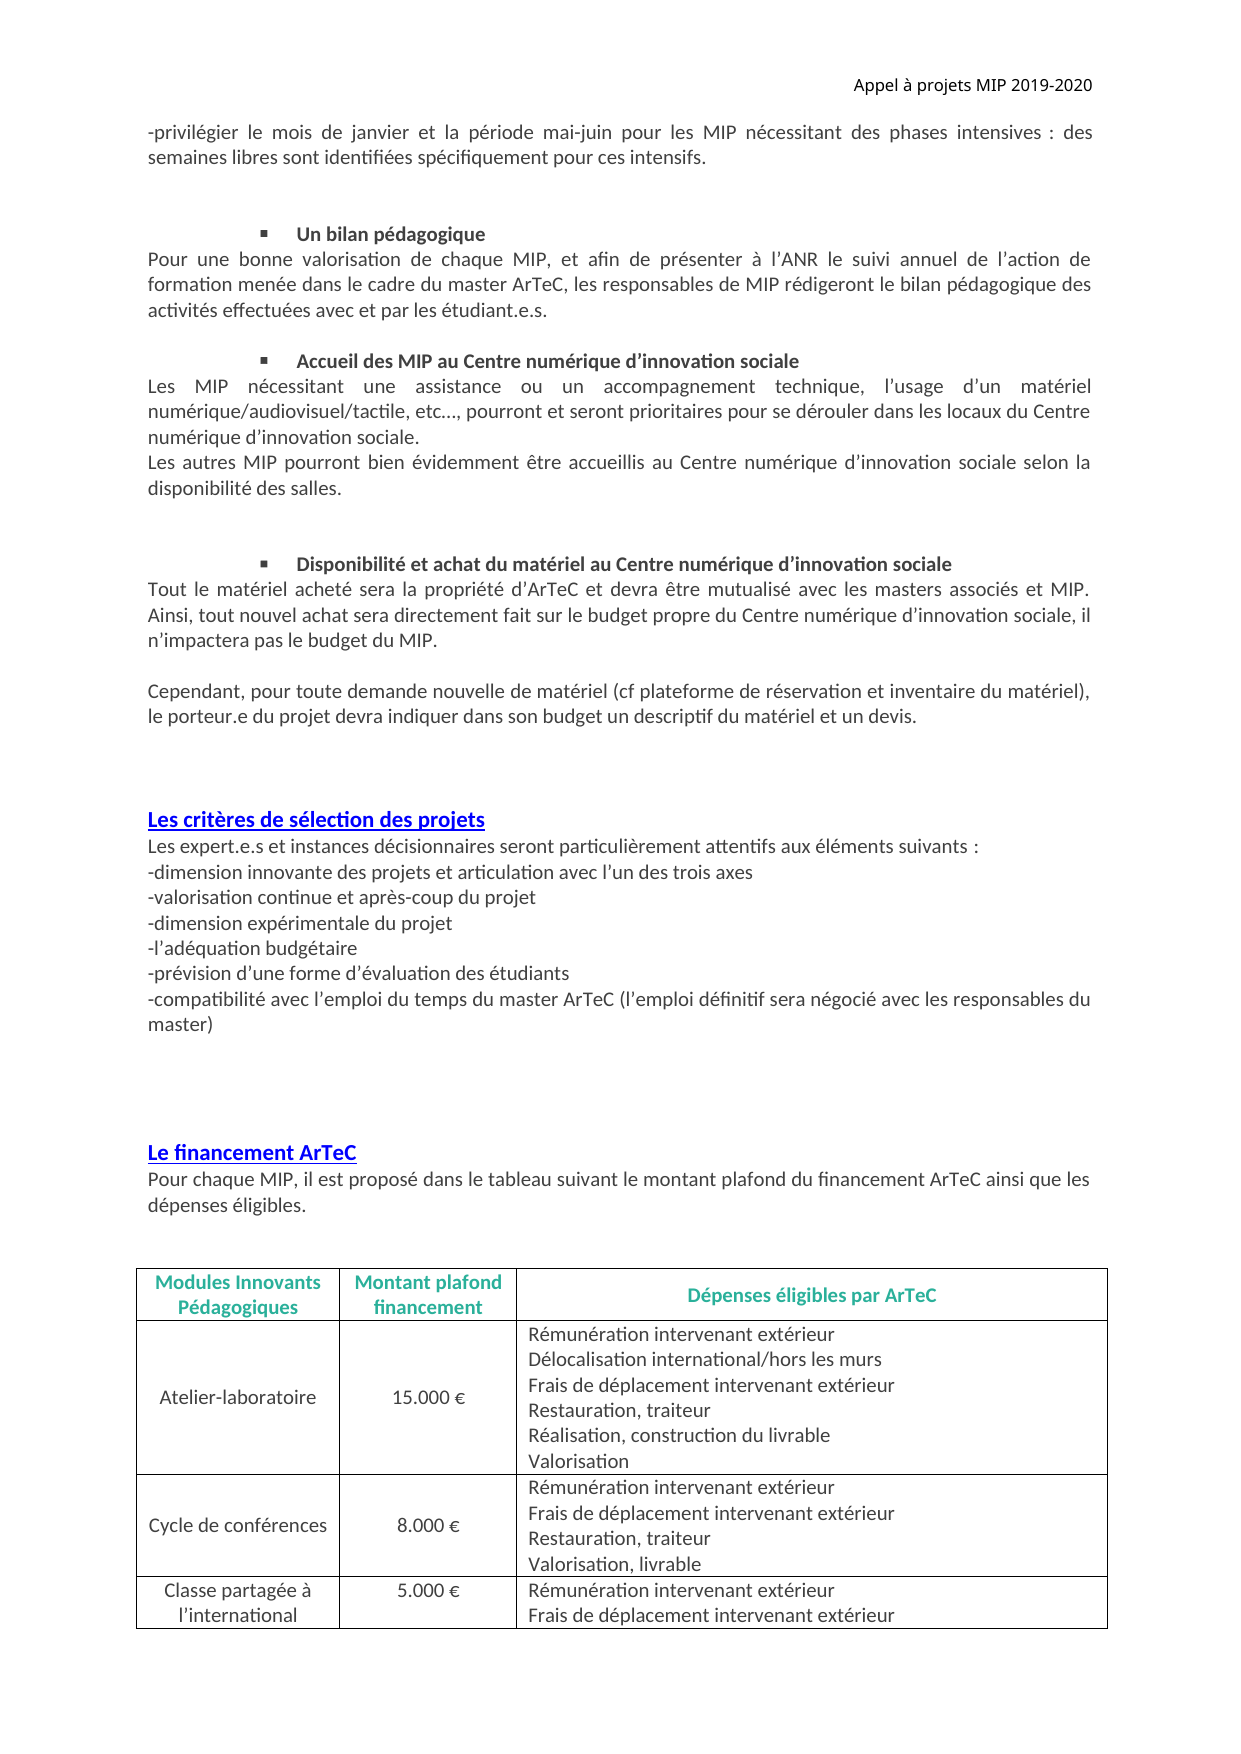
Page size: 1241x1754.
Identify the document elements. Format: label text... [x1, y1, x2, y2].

table_header Montant plafond financement [340, 1269, 516, 1320]
text -l’adéquation budgétaire [148, 935, 1093, 961]
table_cell 8.000 € [340, 1475, 516, 1576]
table_cell Cycle de conférences [137, 1475, 339, 1576]
text Les critères de sélection des projets [148, 805, 1093, 833]
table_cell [137, 1577, 339, 1628]
text Le financement ArTeC [148, 1138, 1093, 1166]
list Accueil des MIP au Centre numérique d’innovation sociale [259, 348, 1093, 373]
table_cell Rémunération intervenant extérieur Frais de déplacement intervenant extérieur Restauration, traiteur Valorisation, livrable [517, 1475, 1107, 1576]
table_cell 5.000 € [340, 1577, 516, 1628]
text Cependant, pour toute demande nouvelle de matériel (cf plateforme de réservation et inventaire du matériel), le porteur.e du projet devra indiquer dans son budget un descriptif du matériel et un devis. [148, 678, 1093, 729]
text Les autres MIP pourront bien évidemment être accueillis au Centre numérique d’innovation sociale selon la disponibilité des salles. [148, 449, 1093, 500]
text Tout le matériel acheté sera la propriété d’ArTeC et devra être mutualisé avec les masters associés et MIP. Ainsi, tout nouvel achat sera directement fait sur le budget propre du Centre numérique d’innovation sociale, il n’impactera pas le budget du MIP. [148, 577, 1093, 653]
text -dimension expérimentale du projet [148, 910, 1093, 935]
table_header Dépenses éligibles par ArTeC [517, 1269, 1107, 1320]
list Disponibilité et achat du matériel au Centre numérique d’innovation sociale [259, 551, 1093, 577]
text -compatibilité avec l’emploi du temps du master ArTeC (l’emploi définitif sera négocié avec les responsables du master) [148, 986, 1093, 1037]
table_header Modules Innovants Pédagogiques [137, 1269, 339, 1320]
text Pour chaque MIP, il est proposé dans le tableau suivant le montant plafond du financement ArTeC ainsi que les dépenses éligibles. [148, 1166, 1093, 1217]
table_cell 15.000 € [340, 1321, 516, 1473]
table_cell Atelier-laboratoire [137, 1321, 339, 1473]
table_cell Rémunération intervenant extérieur Délocalisation international/hors les murs Frais de déplacement intervenant extérieur Restauration, traiteur Réalisation, construction du livrable Valorisation [517, 1321, 1107, 1473]
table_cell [517, 1577, 1107, 1628]
text Pour une bonne valorisation de chaque MIP, et afin de présenter à l’ANR le suivi annuel de l’action de formation menée dans le cadre du master ArTeC, les responsables de MIP rédigeront le bilan pédagogique des activités effectuées avec et par les étudiant.e.s. [148, 246, 1093, 322]
text -dimension innovante des projets et articulation avec l’un des trois axes [148, 859, 1093, 884]
text -prévision d’une forme d’évaluation des étudiants [148, 961, 1093, 986]
text Les MIP nécessitant une assistance ou un accompagnement technique, l’usage d’un matériel numérique/audiovisuel/tactile, etc…, pourront et seront prioritaires pour se dérouler dans les locaux du Centre numérique d’innovation sociale. [148, 373, 1093, 449]
list Un bilan pédagogique [259, 221, 1093, 246]
text -valorisation continue et après-coup du projet [148, 884, 1093, 910]
text Les expert.e.s et instances décisionnaires seront particulièrement attentifs aux éléments suivants : [148, 833, 1093, 859]
text -privilégier le mois de janvier et la période mai-juin pour les MIP nécessitant des phases intensives : des semaines libres sont identifiées spécifiquement pour ces intensifs. [148, 119, 1093, 170]
